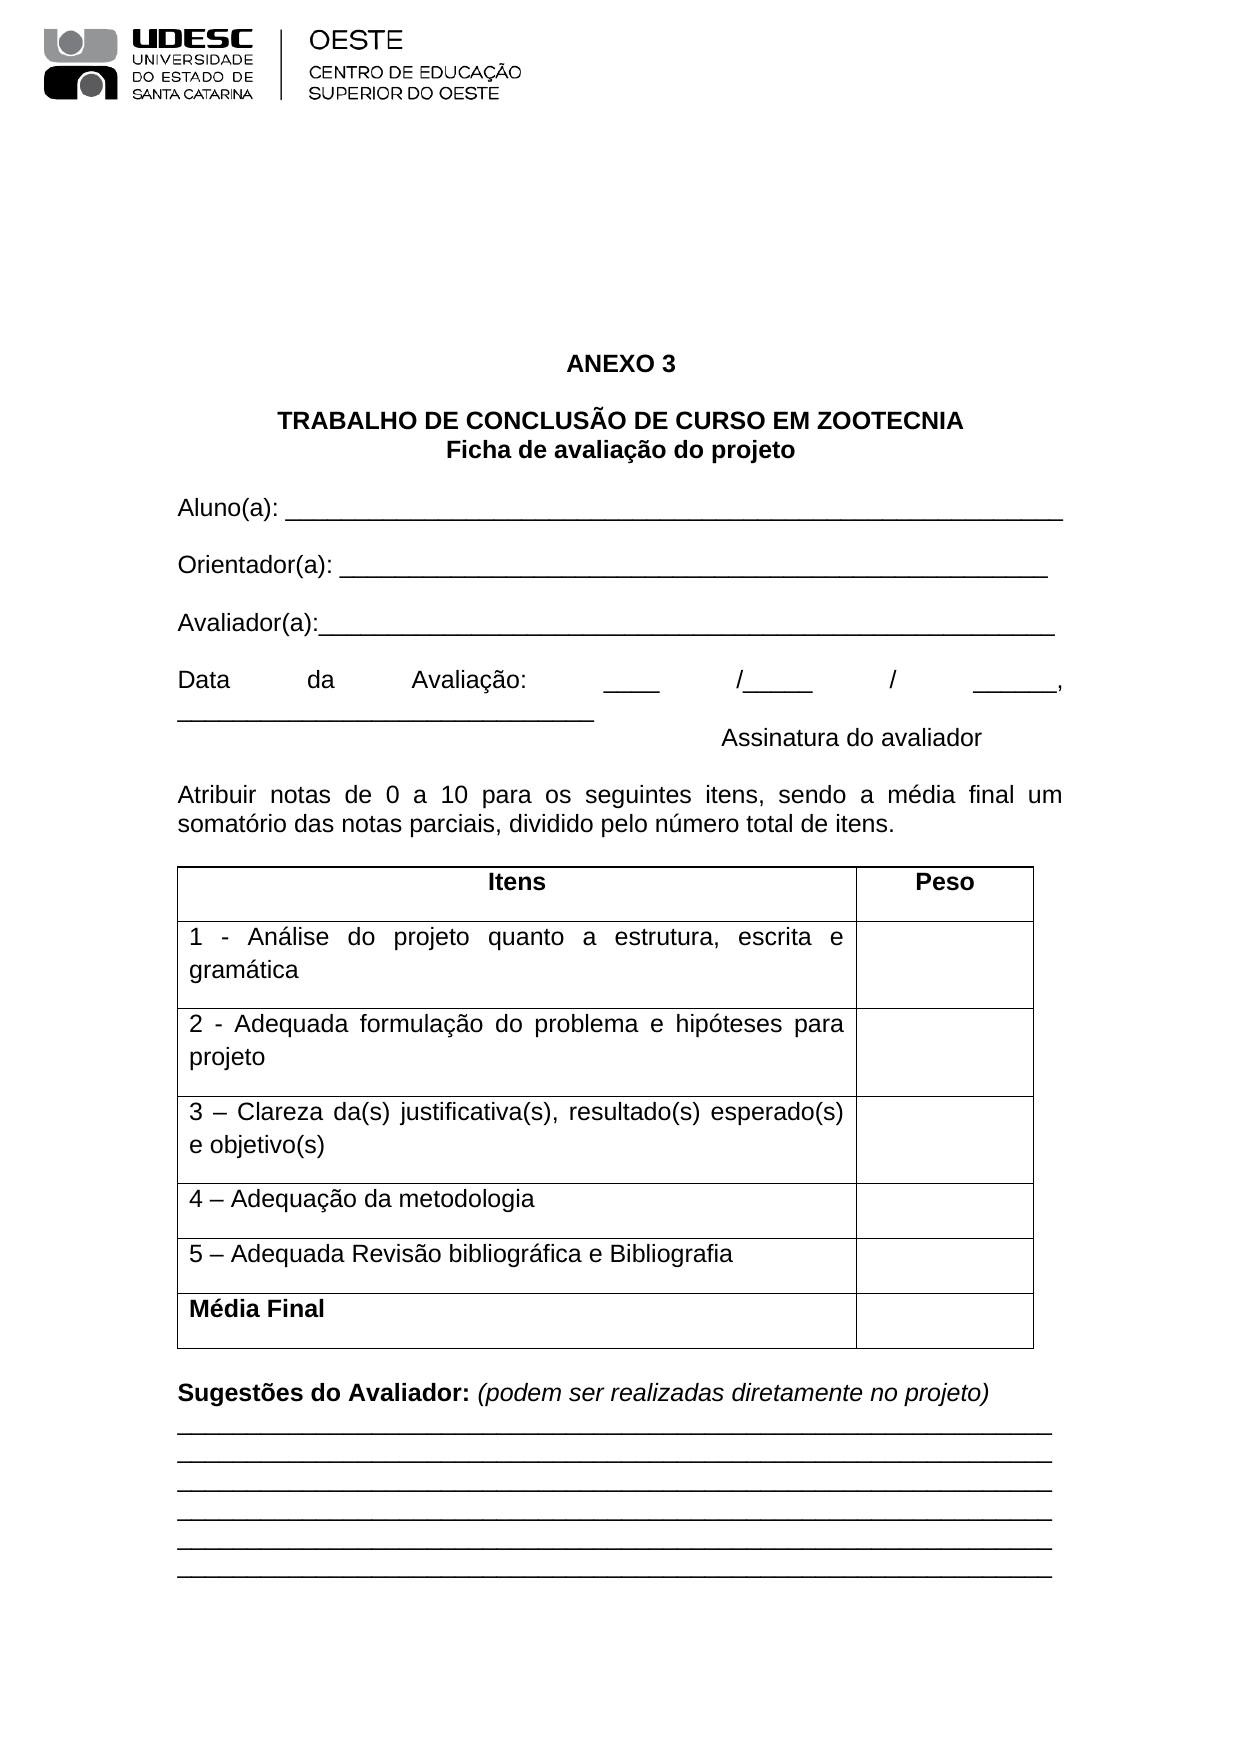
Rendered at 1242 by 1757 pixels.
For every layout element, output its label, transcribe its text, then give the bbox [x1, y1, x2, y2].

picture [0, 0, 1164, 1730]
table_header Peso [857, 868, 1033, 921]
table_cell 2 - Adequada formulação do problema e hipóteses para projeto [178, 1009, 856, 1096]
text Ficha de avaliação do projeto [177, 435, 1064, 464]
table_cell Média Final [178, 1294, 856, 1348]
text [177, 1407, 1064, 1579]
table_cell 5 – Adequada Revisão bibliográfica e Bibliografia [178, 1239, 856, 1293]
text Aluno(a): ________________________________________________________ [177, 493, 1064, 521]
table_cell [857, 1239, 1033, 1293]
text Avaliador(a):_____________________________________________________ [177, 608, 1064, 636]
table_cell [857, 922, 1033, 1008]
text Atribuir notas de 0 a 10 para os seguintes itens, sendo a média final um somatório das notas parciais, dividido pelo número total de itens. [177, 780, 1064, 838]
table_header Itens [178, 868, 856, 921]
text Orientador(a): ___________________________________________________ [177, 550, 1064, 579]
table_cell [857, 1097, 1033, 1183]
text Assinatura do avaliador [177, 723, 1064, 751]
text Data da Avaliação: ____ /_____ / ______, ______________________________ [177, 665, 1064, 723]
text ANEXO 3 [177, 349, 1064, 378]
table_cell [857, 1184, 1033, 1238]
table_cell 3 – Clareza da(s) justificativa(s), resultado(s) esperado(s) e objetivo(s) [178, 1097, 856, 1183]
table_cell [857, 1009, 1033, 1096]
text TRABALHO DE CONCLUSÃO DE CURSO EM ZOOTECNIA [177, 406, 1064, 435]
table_cell [857, 1294, 1033, 1348]
text Sugestões do Avaliador: (podem ser realizadas diretamente no projeto) [177, 1378, 1064, 1407]
table_cell 4 – Adequação da metodologia [178, 1184, 856, 1238]
table_cell 1 - Análise do projeto quanto a estrutura, escrita e gramática [178, 922, 856, 1008]
